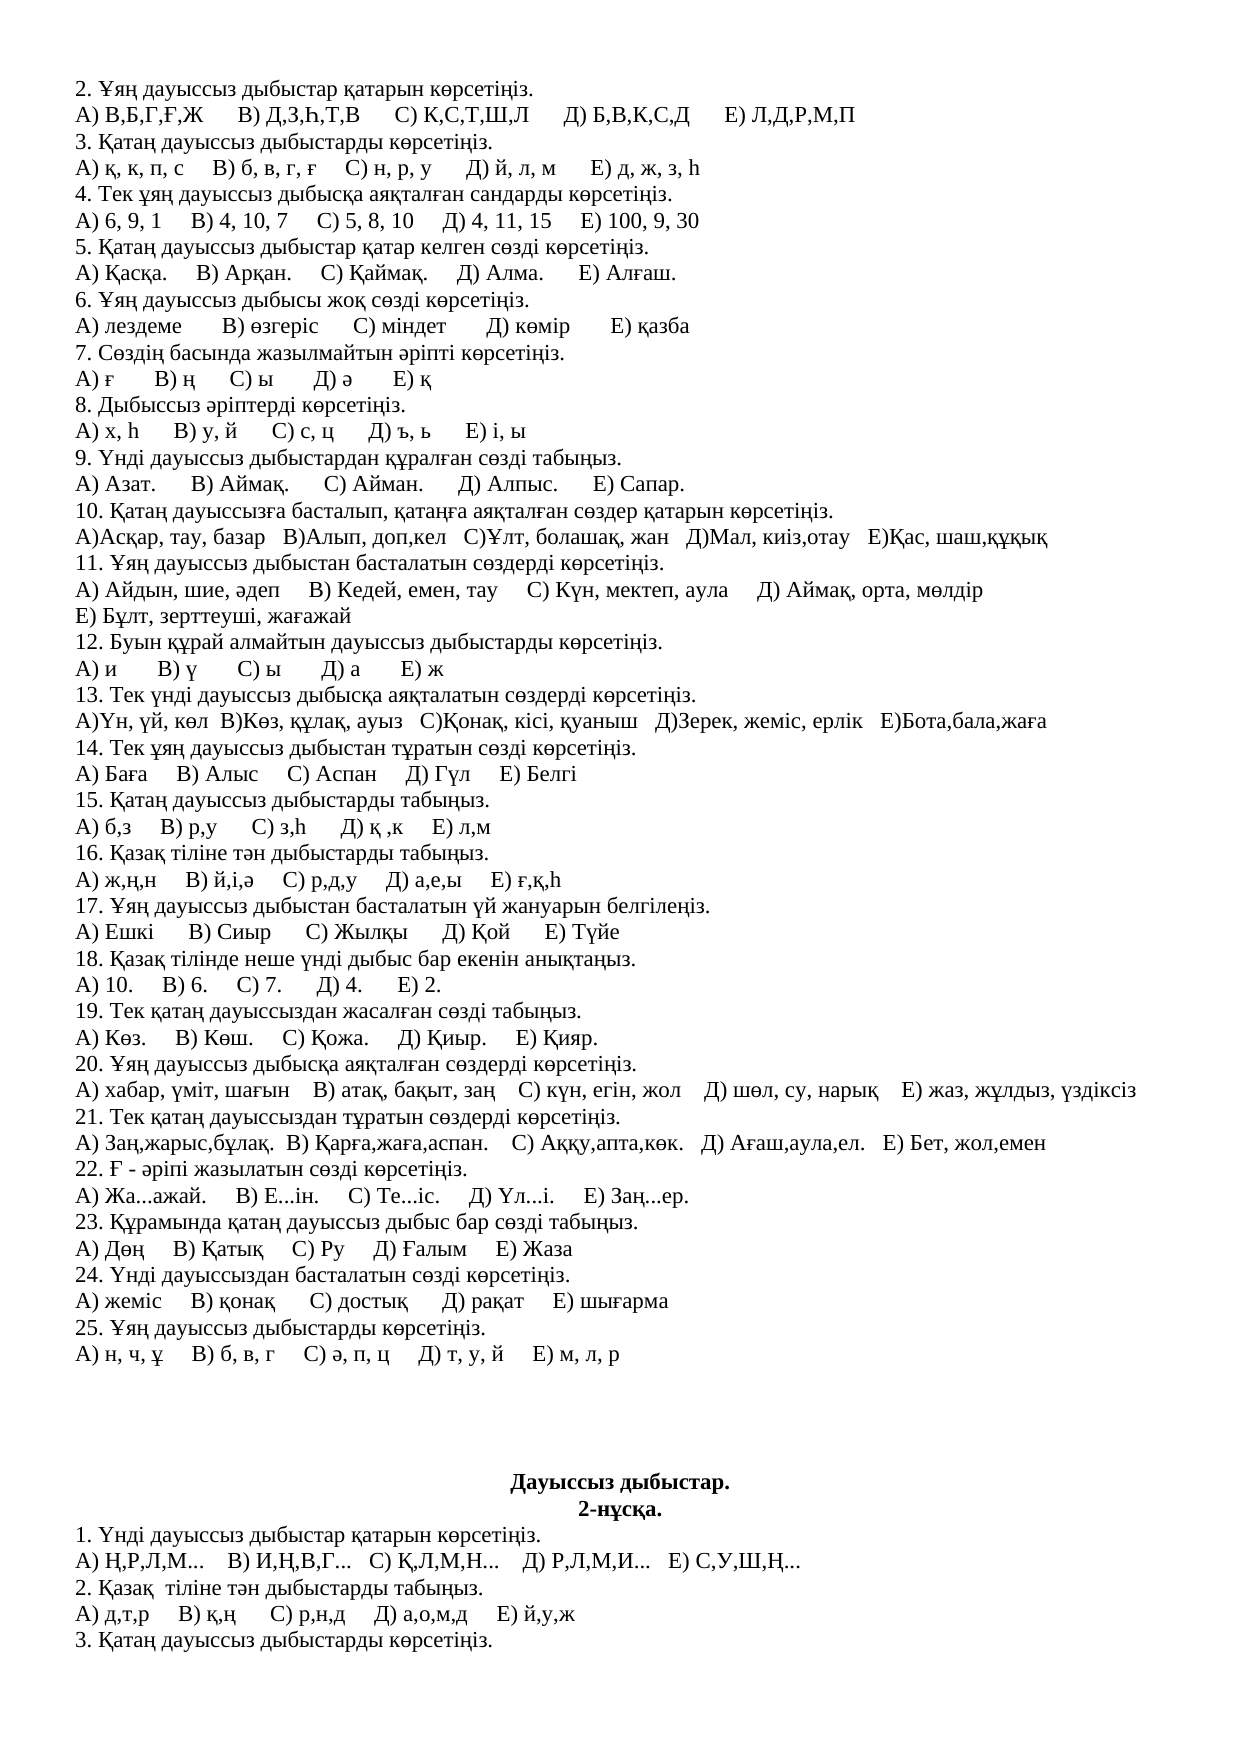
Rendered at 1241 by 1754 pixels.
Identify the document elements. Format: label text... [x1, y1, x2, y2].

text А) ғ В) ң С) ы Д) ә Е) қ [75, 365, 1165, 391]
text 14. Тек ұяң дауыссыз дыбыстан тұратын сөзді көрсетіңіз. [75, 734, 1165, 760]
text 19. Тек қатаң дауыссыздан жасалған сөзді табыңыз. [75, 997, 1165, 1024]
text А) 6, 9, 1 В) 4, 10, 7 С) 5, 8, 10 Д) 4, 11, 15 Е) 100, 9, 30 [75, 207, 1165, 233]
text А) Баға В) Алыс С) Аспан Д) Гүл Е) Белгі [75, 760, 1165, 787]
text 16. Қазақ тіліне тән дыбыстарды табыңыз. [75, 839, 1165, 866]
text 12. Буын құрай алмайтын дауыссыз дыбыстарды көрсетіңіз. [75, 628, 1165, 655]
text А) жеміс В) қонақ С) достық Д) рақат Е) шығарма [75, 1287, 1165, 1314]
text А) хабар, үміт, шағын В) атақ, бақыт, заң С) күн, егін, жол Д) шөл, су, нарық Е) жаз, жұлдыз, үздіксіз [75, 1076, 1165, 1103]
text 18. Қазақ тілінде неше үнді дыбыс бар екенін анықтаңыз. [75, 945, 1165, 971]
text 9. Үнді дауыссыз дыбыстардан құралған сөзді табыңыз. [75, 444, 1165, 470]
text А) Ң,Р,Л,М... В) И,Ң,В,Г... С) Қ,Л,М,Н... Д) Р,Л,М,И... Е) С,У,Ш,Ң... [75, 1547, 1165, 1574]
text 1. Үнді дауыссыз дыбыстар қатарын көрсетіңіз. [75, 1521, 1165, 1547]
text 4. Тек ұяң дауыссыз дыбысқа аяқталған сандарды көрсетіңіз. [75, 180, 1165, 207]
text А) д,т,р В) қ,ң С) р,н,д Д) а,о,м,д Е) й,у,ж [75, 1600, 1165, 1627]
text 3. Қатаң дауыссыз дыбыстарды көрсетіңіз. [75, 128, 1165, 154]
text А)Үн, үй, көл В)Көз, құлақ, ауыз С)Қонақ, кісі, қуаныш Д)Зерек, жеміс, ерлік Е)Бота,бала,жаға [75, 707, 1165, 734]
text А) 10. В) 6. С) 7. Д) 4. Е) 2. [75, 971, 1165, 997]
text А) Айдын, шие, әдеп В) Кедей, емен, тау С) Күн, мектеп, аула Д) Аймақ, орта, мөлдір [75, 576, 1165, 602]
text А) лездеме В) өзгеріс С) міндет Д) көмір Е) қазба [75, 312, 1165, 338]
text 15. Қатаң дауыссыз дыбыстарды табыңыз. [75, 787, 1165, 813]
text 2. Ұяң дауыссыз дыбыстар қатарын көрсетіңіз. [75, 75, 1165, 101]
text А) н, ч, ұ В) б, в, г С) ә, п, ц Д) т, у, й Е) м, л, р [75, 1340, 1165, 1366]
text 22. Ғ - әріпі жазылатын сөзді көрсетіңіз. [75, 1156, 1165, 1182]
text А) ж,ң,н В) й,і,ә С) р,д,у Д) а,е,ы Е) ғ,қ,һ [75, 866, 1165, 892]
text 7. Сөздің басында жазылмайтын әріпті көрсетіңіз. [75, 338, 1165, 365]
text А) қ, к, п, с В) б, в, г, ғ С) н, р, у Д) й, л, м Е) д, ж, з, һ [75, 154, 1165, 180]
text 5. Қатаң дауыссыз дыбыстар қатар келген сөзді көрсетіңіз. [75, 233, 1165, 259]
text 21. Тек қатаң дауыссыздан тұратын сөздерді көрсетіңіз. [75, 1103, 1165, 1129]
text 2-нұсқа. [75, 1495, 1165, 1521]
text 11. Ұяң дауыссыз дыбыстан басталатын сөздерді көрсетіңіз. [75, 549, 1165, 576]
text 8. Дыбыссыз әріптерді көрсетіңіз. [75, 391, 1165, 418]
text А) Заң,жарыс,бұлақ. В) Қарға,жаға,аспан. С) Аққу,апта,көк. Д) Ағаш,аула,ел. Е) Бет, жол,емен [75, 1129, 1165, 1156]
text А) х, һ В) у, й С) с, ц Д) ъ, ь Е) і, ы [75, 418, 1165, 444]
text А) и В) ү С) ы Д) а Е) ж [75, 655, 1165, 681]
text А)Асқар, тау, базар В)Алып, доп,кел С)Ұлт, болашақ, жан Д)Мал, киіз,отау Е)Қас, шаш,құқық [75, 523, 1165, 549]
text А) Дөң В) Қатық С) Ру Д) Ғалым Е) Жаза [75, 1234, 1165, 1261]
text А) Жа...ажай. В) Е...ін. С) Те...іс. Д) Үл...і. Е) Заң...ер. [75, 1182, 1165, 1208]
text 24. Үнді дауыссыздан басталатын сөзді көрсетіңіз. [75, 1261, 1165, 1287]
text 13. Тек үнді дауыссыз дыбысқа аяқталатын сөздерді көрсетіңіз. [75, 681, 1165, 707]
text А) Ешкі В) Сиыр С) Жылқы Д) Қой Е) Түйе [75, 918, 1165, 945]
text А) Қасқа. В) Арқан. С) Қаймақ. Д) Алма. Е) Алғаш. [75, 259, 1165, 286]
text 25. Ұяң дауыссыз дыбыстарды көрсетіңіз. [75, 1314, 1165, 1340]
text 6. Ұяң дауыссыз дыбысы жоқ сөзді көрсетіңіз. [75, 286, 1165, 312]
text Е) Бұлт, зерттеуші, жағажай [75, 602, 1165, 628]
text 20. Ұяң дауыссыз дыбысқа аяқталған сөздерді көрсетіңіз. [75, 1050, 1165, 1076]
text 10. Қатаң дауыссызға басталып, қатаңға аяқталған сөздер қатарын көрсетіңіз. [75, 497, 1165, 523]
text А) В,Б,Г,Ғ,Ж В) Д,З,Һ,Т,В С) К,С,Т,Ш,Л Д) Б,В,К,С,Д Е) Л,Д,Р,М,П [75, 101, 1165, 128]
text А) Азат. В) Аймақ. С) Айман. Д) Алпыс. Е) Сапар. [75, 470, 1165, 497]
text 3. Қатаң дауыссыз дыбыстарды көрсетіңіз. [75, 1627, 1165, 1653]
text Дауыссыз дыбыстар. [75, 1468, 1165, 1495]
text 2. Қазақ тіліне тән дыбыстарды табыңыз. [75, 1574, 1165, 1600]
text 17. Ұяң дауыссыз дыбыстан басталатын үй жануарын белгілеңіз. [75, 892, 1165, 918]
text 23. Құрамында қатаң дауыссыз дыбыс бар сөзді табыңыз. [75, 1208, 1165, 1234]
text А) Көз. В) Көш. С) Қожа. Д) Қиыр. Е) Қияр. [75, 1024, 1165, 1050]
text А) б,з В) р,у С) з,һ Д) қ ,к Е) л,м [75, 813, 1165, 839]
